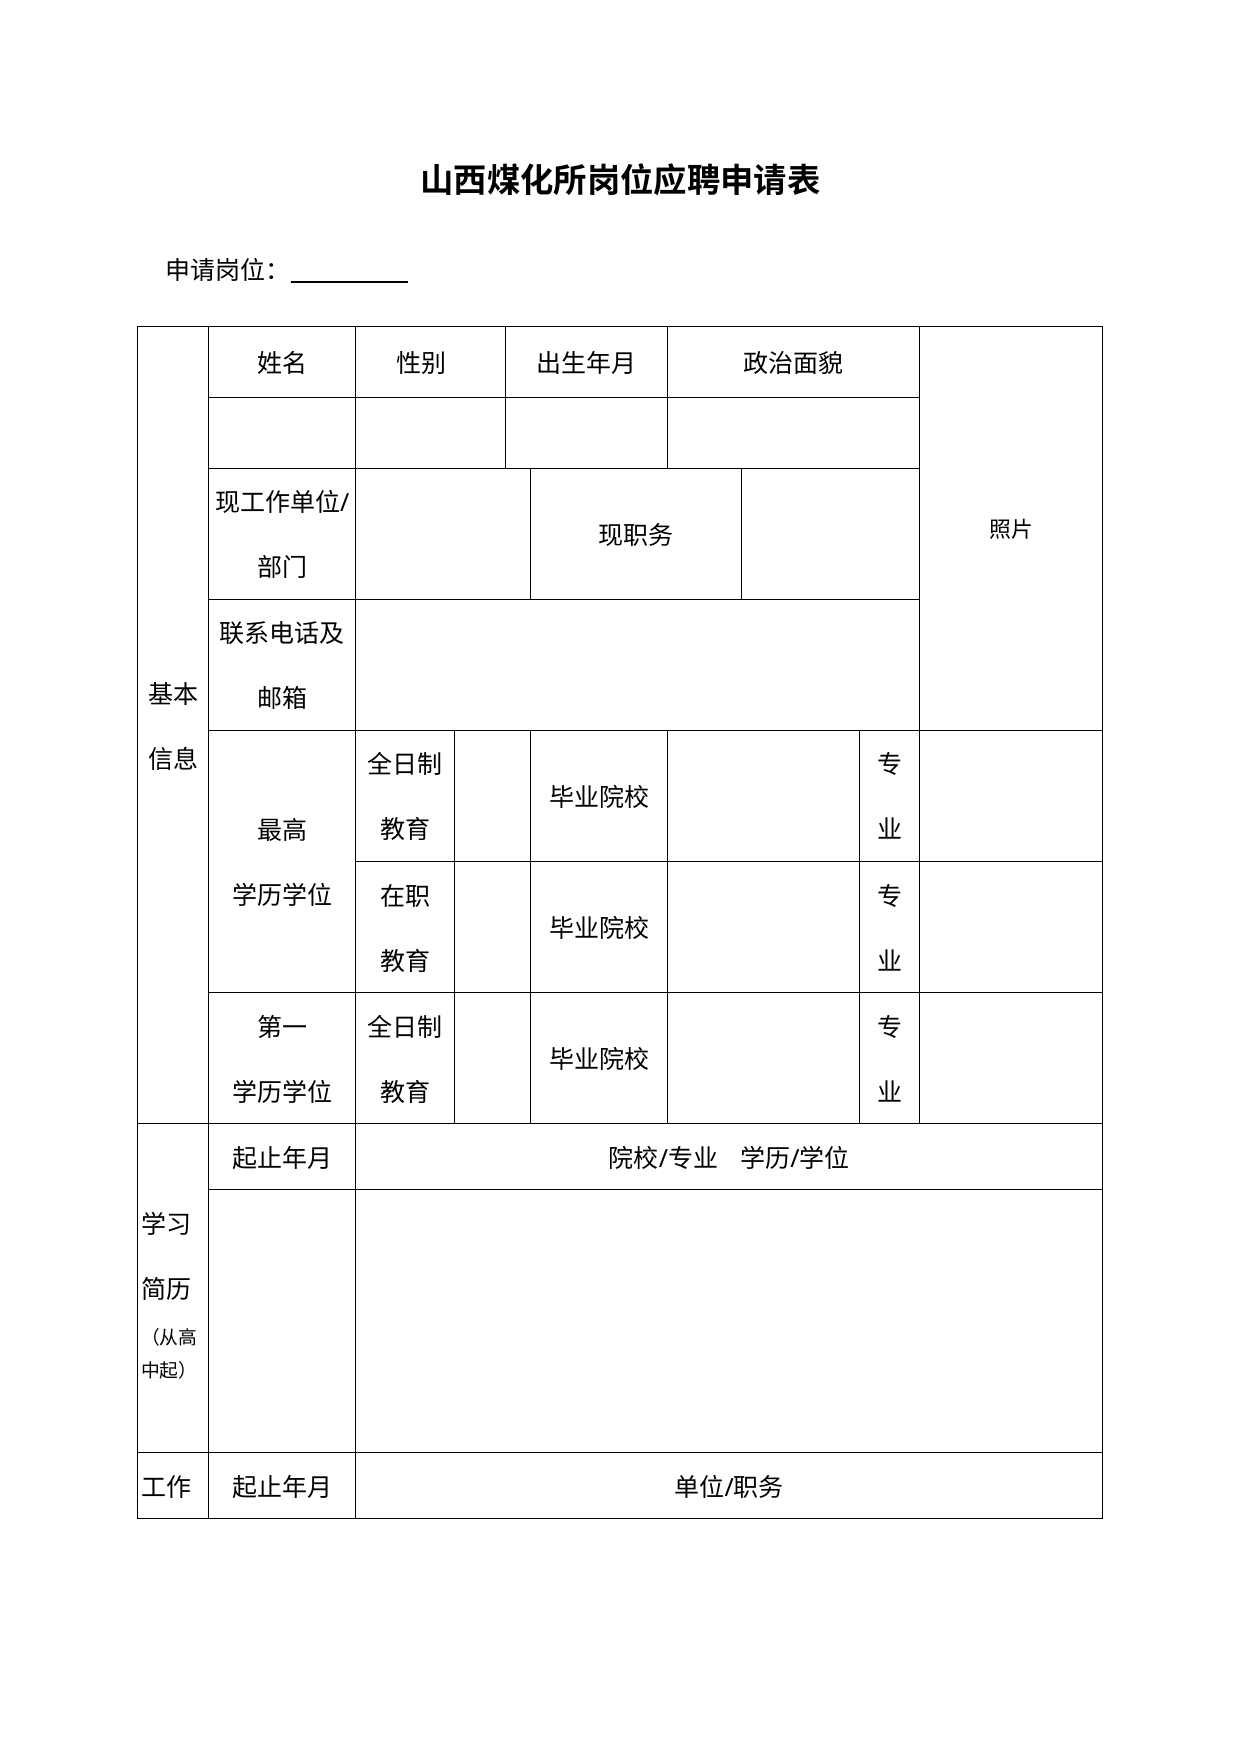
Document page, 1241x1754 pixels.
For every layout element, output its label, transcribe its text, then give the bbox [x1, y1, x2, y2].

table_cell [920, 993, 1102, 1123]
table_cell [455, 731, 530, 861]
table_cell 第一 学历学位 [209, 993, 355, 1123]
table_cell [455, 862, 530, 992]
table_cell 起止年月 [209, 1453, 355, 1518]
table_cell 单位/职务 [356, 1453, 1102, 1518]
table_cell 现职务 [531, 469, 741, 598]
table_cell 院校/专业 学历/学位 [356, 1124, 1102, 1189]
text 山西煤化所岗位应聘申请表 [165, 146, 1075, 211]
table_header 政治面貌 [668, 327, 919, 397]
text 申请岗位： [165, 236, 1075, 301]
table_cell [668, 731, 859, 861]
table_cell 起止年月 [209, 1124, 355, 1189]
table_cell 在职 教育 [356, 862, 454, 992]
table_cell [356, 469, 530, 598]
table_cell 专业 [860, 731, 919, 861]
table_cell 最高 学历学位 [209, 731, 355, 992]
table_cell 专业 [860, 993, 919, 1123]
table_cell 毕业院校 [531, 993, 667, 1123]
table_cell [668, 862, 859, 992]
table_cell [920, 862, 1102, 992]
table_cell [356, 600, 919, 729]
table_cell 全日制 教育 [356, 731, 454, 861]
table_cell [668, 398, 919, 467]
table_cell 现工作单位/部门 [209, 469, 355, 598]
table_cell [356, 1190, 1102, 1452]
table_cell [742, 469, 919, 598]
table_cell [920, 731, 1102, 861]
table_cell [356, 398, 505, 467]
table_cell [668, 993, 859, 1123]
table_cell 专业 [860, 862, 919, 992]
table_header 出生年月 [506, 327, 667, 397]
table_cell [138, 1453, 208, 1518]
table_cell [455, 993, 530, 1123]
table_cell [209, 398, 355, 467]
table_header 基本信息 [138, 327, 208, 1123]
table_cell 全日制 教育 [356, 993, 454, 1123]
table_cell 毕业院校 [531, 731, 667, 861]
table_cell 毕业院校 [531, 862, 667, 992]
table_cell [209, 1190, 355, 1452]
table_cell 联系电话及邮箱 [209, 600, 355, 729]
table_header 照片 [920, 327, 1102, 729]
table_header 性别 [356, 327, 505, 397]
table_header 姓名 [209, 327, 355, 397]
table_cell 学习简历（从高中起） [138, 1124, 208, 1452]
table_cell [506, 398, 667, 467]
